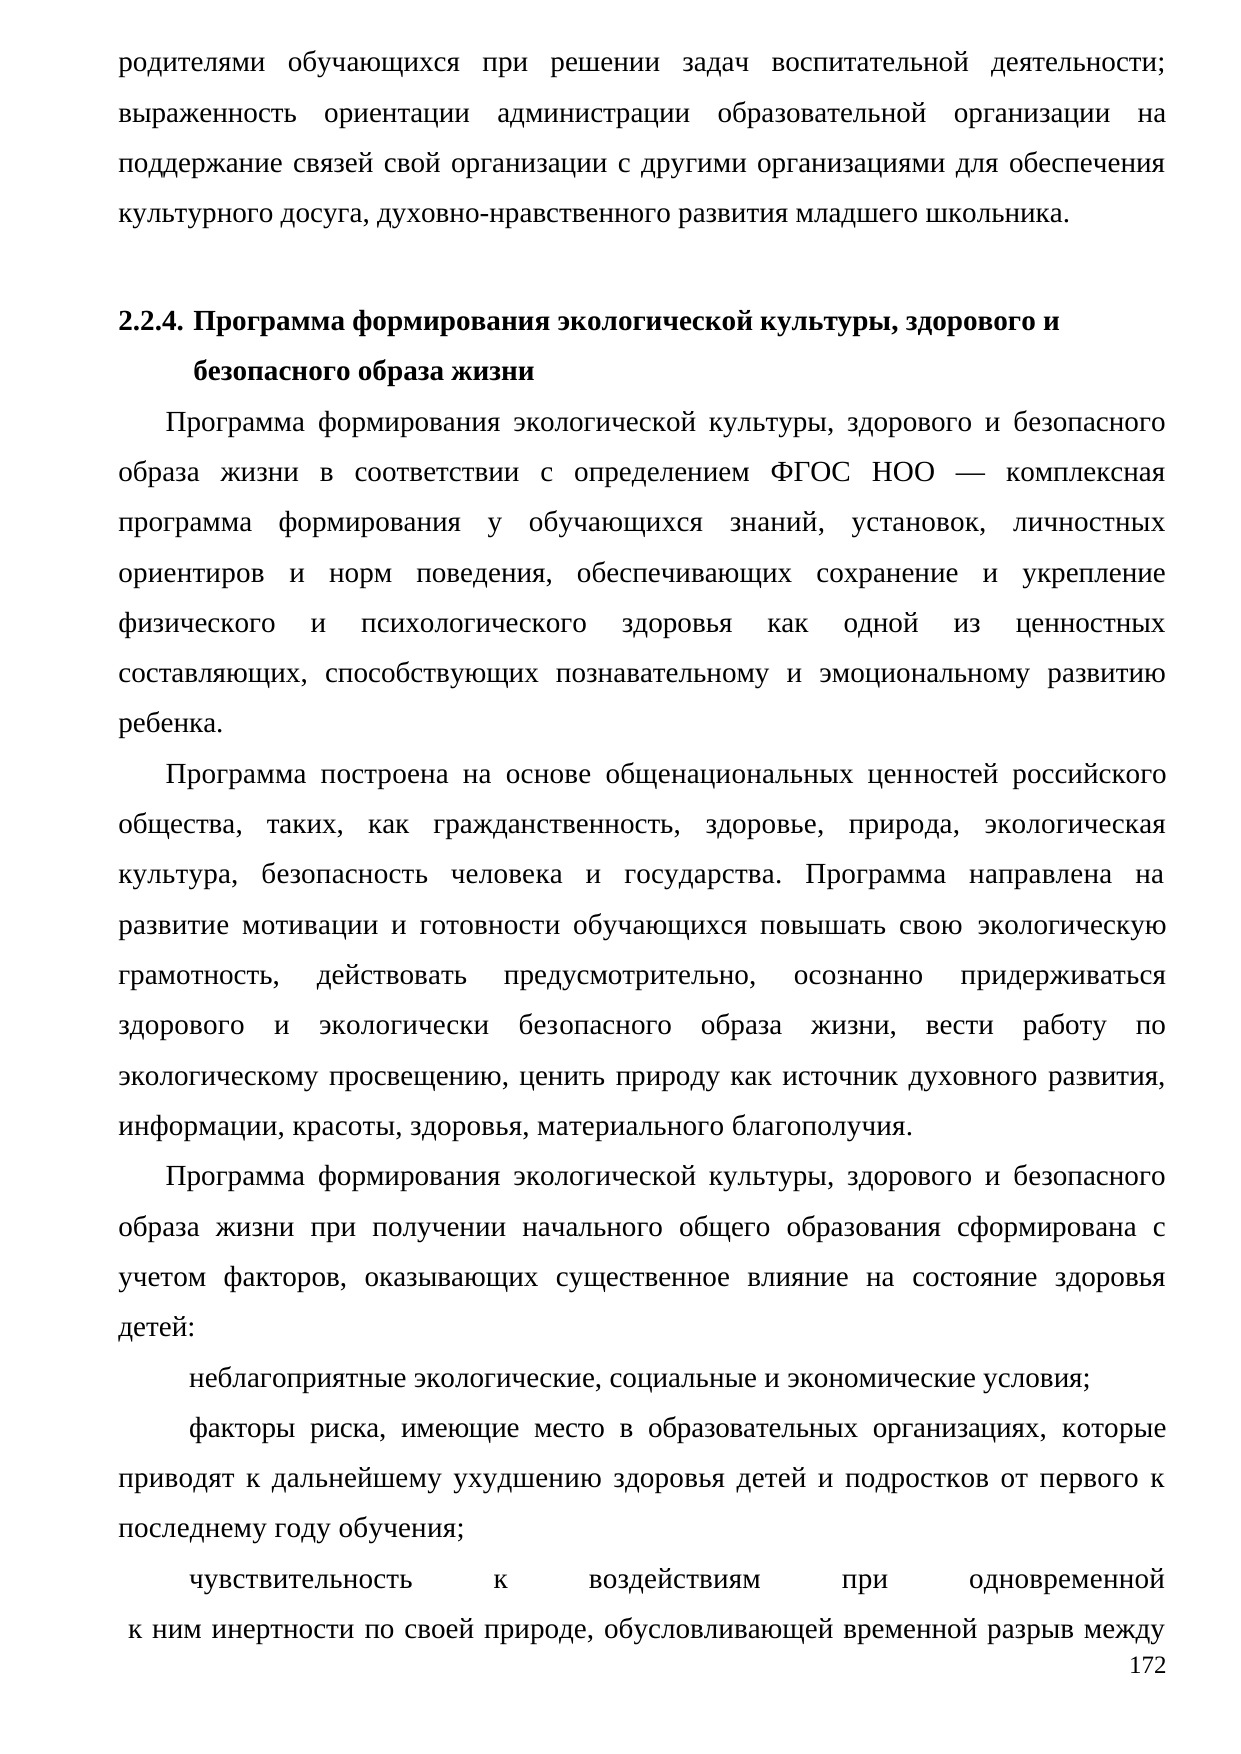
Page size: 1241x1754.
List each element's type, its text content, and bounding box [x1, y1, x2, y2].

text Программа формирования экологической культуры, здорового и безопасного образа жизни при получении начального общего образования cформирована с учетом факторов, оказывающих существенное влияние на состояние здоровья детей: [118, 1158, 1167, 1343]
text факторы риска, имеющие место в образовательных организациях, которые приводят к дальнейшему ухудшению здоровья детей и подростков от первого к последнему году обучения; [118, 1410, 1167, 1544]
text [118, 44, 1167, 229]
list Программа формирования экологической культуры, здорового и безопасного образа жизни [118, 303, 1167, 387]
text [118, 1561, 1167, 1645]
text Программа построена на основе общенациональных ценностей российского общества, таких, как гражданственность, здоровье, природа, экологическая культура, безопасность человека и государства. Программа направлена на развитие мотивации и готовности обучающихся повышать свою экологическую грамотность, действовать предусмотрительно, осознанно придерживаться здорового и экологически безопасного образа жизни, вести работу по экологическому просвещению, ценить природу как источник духовного развития, информации, красоты, здоровья, материального благополучия. [118, 756, 1167, 1142]
text неблагоприятные экологические, социальные и экономические условия; [118, 1360, 1167, 1393]
text Программа формирования экологической культуры, здорового и безопасного образа жизни в соответствии с определением ФГОС НОО — комплексная программа формирования у обучающихся знаний, установок, личностных ориентиров и норм поведения, обеспечивающих сохранение и укрепление физического и психологического здоровья как одной из ценностных составляющих, способствующих познавательному и эмоциональному развитию ребенка. [118, 404, 1167, 739]
